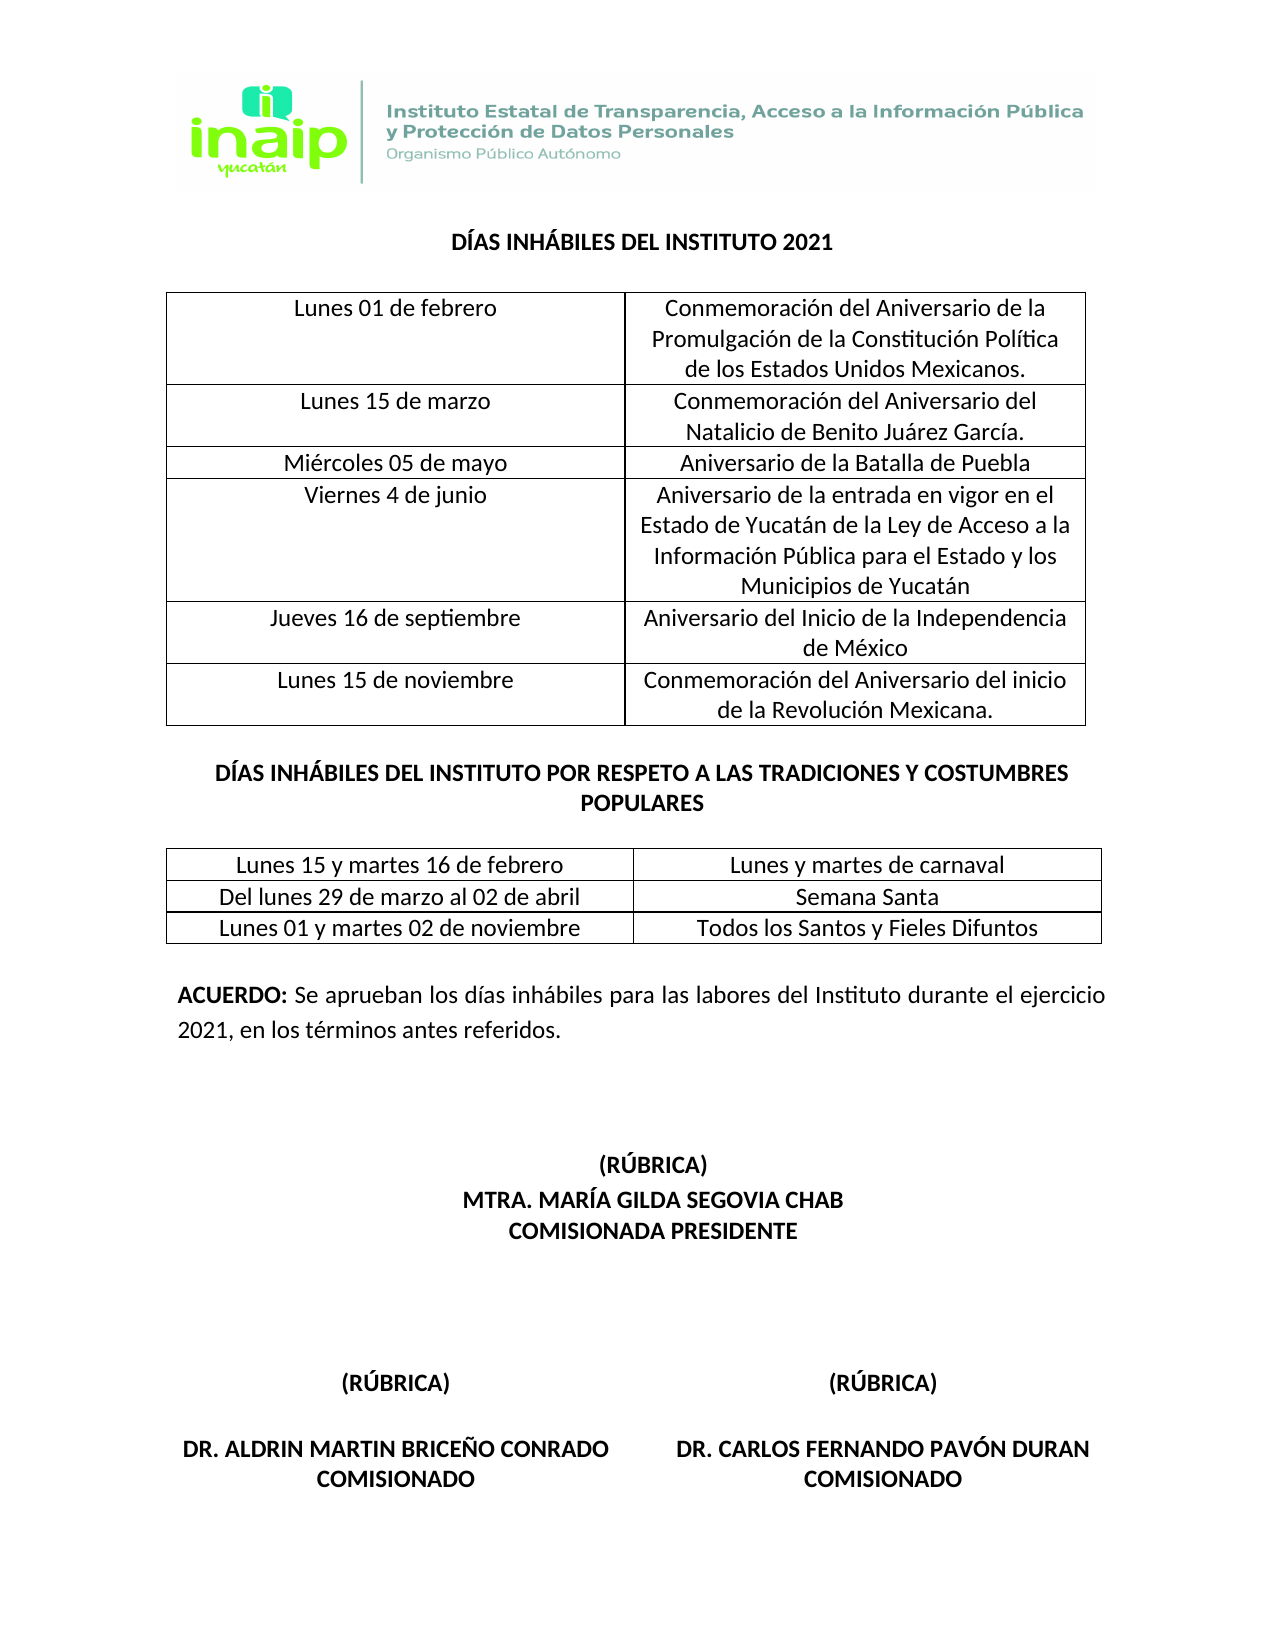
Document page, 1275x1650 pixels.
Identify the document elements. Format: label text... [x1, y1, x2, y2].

table_cell Todos los Santos y Fieles Difuntos [634, 913, 1101, 943]
table_cell Aniversario de la Batalla de Puebla [626, 447, 1085, 478]
text DÍAS INHÁBILES DEL INSTITUTO 2021 [177, 226, 1107, 257]
table_cell Viernes 4 de junio [167, 479, 624, 601]
table_cell Aniversario del Inicio de la Independencia de México [626, 602, 1085, 663]
table_cell Conmemoración del Aniversario del Natalicio de Benito Juárez García. [626, 385, 1085, 446]
table_cell (RÚBRICA) DR. CARLOS FERNANDO PAVÓN DURAN COMISIONADO [626, 1276, 1141, 1525]
table_header Lunes 15 y martes 16 de febrero [167, 849, 633, 880]
picture [177, 73, 1098, 191]
table_header (RÚBRICA) MTRA. MARÍA GILDA SEGOVIA CHAB COMISIONADA PRESIDENTE [166, 1080, 1141, 1276]
table_cell Del lunes 29 de marzo al 02 de abril [167, 881, 633, 911]
table_cell (RÚBRICA) DR. ALDRIN MARTIN BRICEÑO CONRADO COMISIONADO [166, 1276, 626, 1525]
table_cell Aniversario de la entrada en vigor en el Estado de Yucatán de la Ley de Acceso a la Información Pública para el Estado y los Municipios de Yucatán [626, 479, 1085, 601]
table_cell Lunes 15 de marzo [167, 385, 624, 446]
table_cell Conmemoración del Aniversario del inicio de la Revolución Mexicana. [626, 664, 1085, 725]
table_cell Jueves 16 de septiembre [167, 602, 624, 663]
table_header Lunes 01 de febrero [167, 293, 624, 384]
table_header Conmemoración del Aniversario de la Promulgación de la Constitución Política de los Estados Unidos Mexicanos. [626, 293, 1085, 384]
table_cell Lunes 15 de noviembre [167, 664, 624, 725]
table_cell Miércoles 05 de mayo [167, 447, 624, 478]
table_header Lunes y martes de carnaval [634, 849, 1101, 880]
table_cell Semana Santa [634, 881, 1101, 911]
text ACUERDO: Se aprueban los días inhábiles para las labores del Instituto durante el ejercicio 2021, en los términos antes referidos. [177, 979, 1107, 1044]
text DÍAS INHÁBILES DEL INSTITUTO POR RESPETO A LAS TRADICIONES Y COSTUMBRES POPULARES [177, 757, 1107, 818]
table_cell Lunes 01 y martes 02 de noviembre [167, 913, 633, 943]
